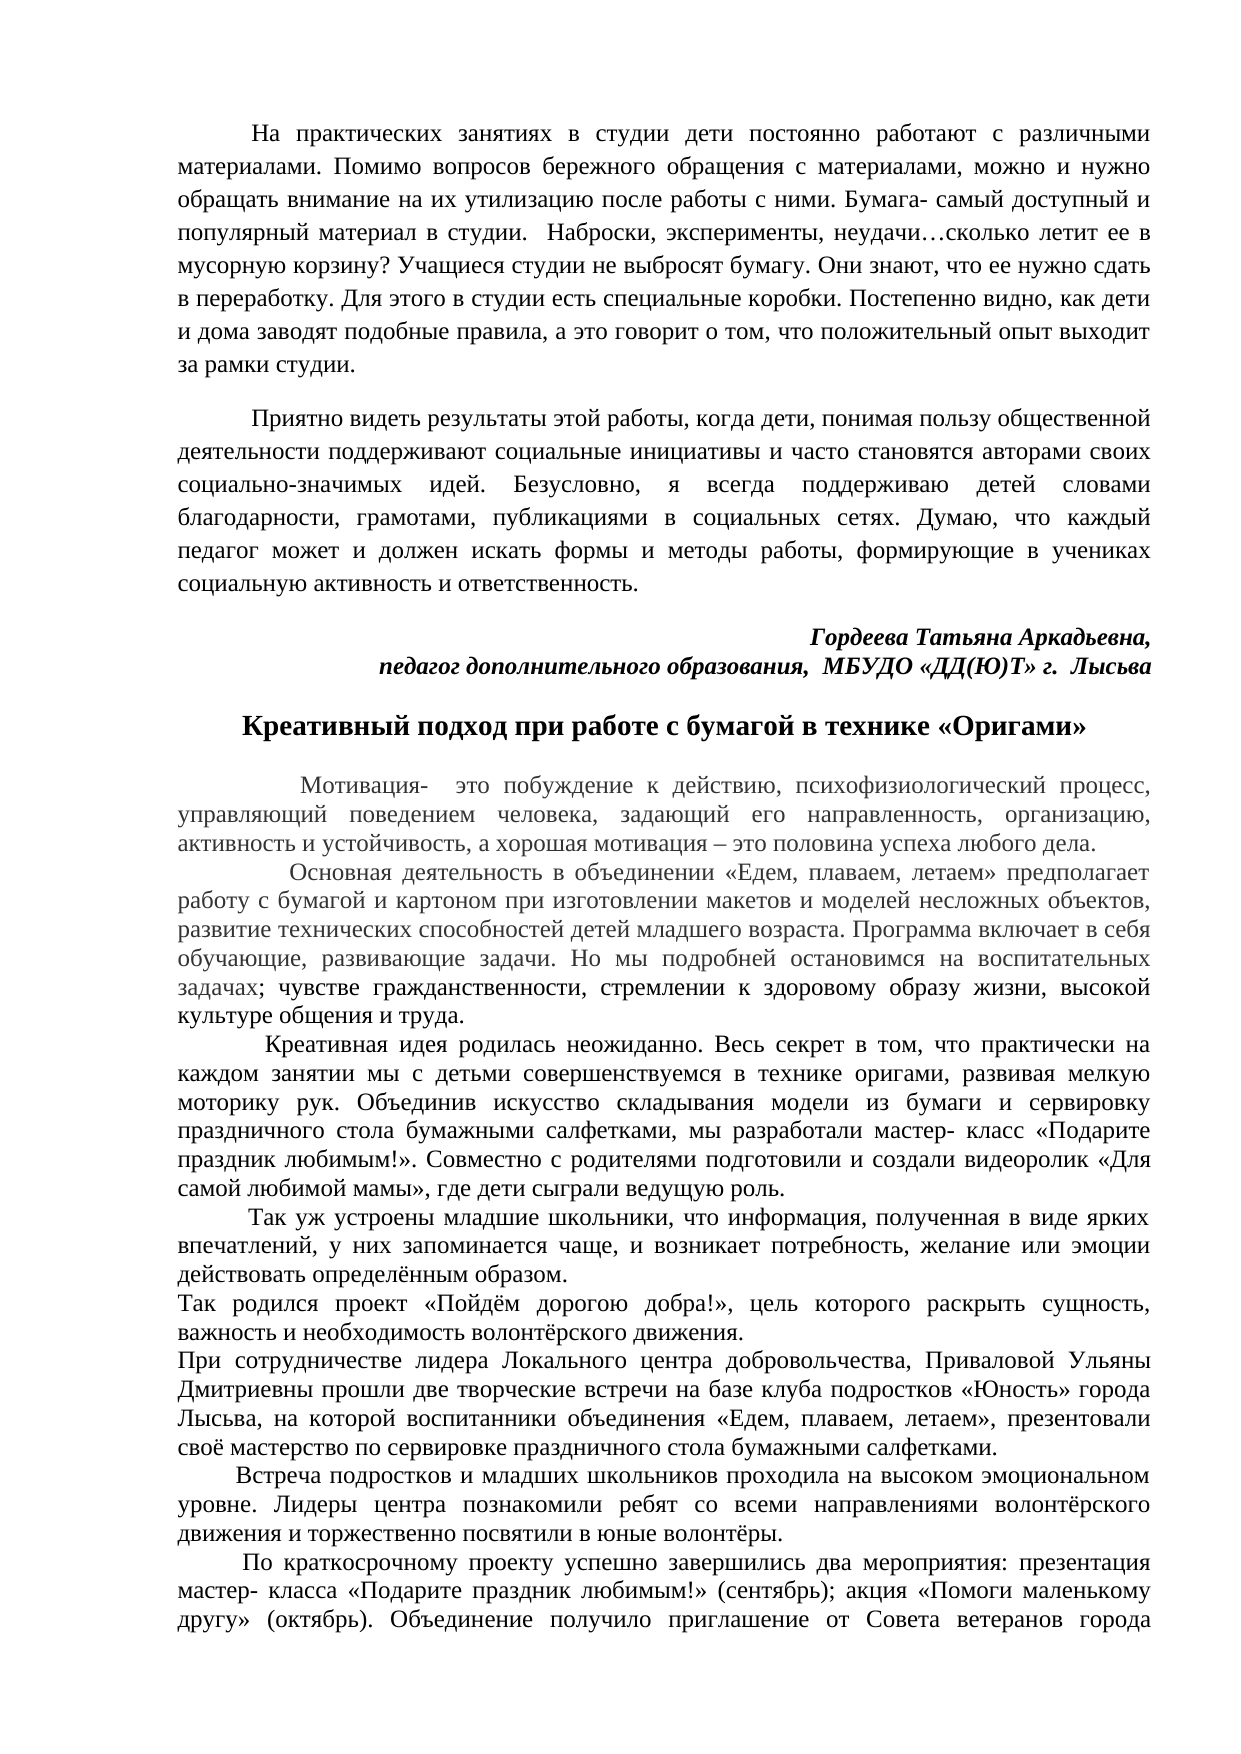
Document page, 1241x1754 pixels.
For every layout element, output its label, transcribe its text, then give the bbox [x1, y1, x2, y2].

text Так родился проект «Пойдём дорогою добра!», цель которого раскрыть сущность, важность и необходимость волонтёрского движения. [177, 1288, 1152, 1346]
text Приятно видеть результаты этой работы, когда дети, понимая пользу общественной деятельности поддерживают социальные инициативы и часто становятся авторами своих социально-значимых идей. Безусловно, я всегда поддерживаю детей словами благодарности, грамотами, публикациями в социальных сетях. Думаю, что каждый педагог может и должен искать формы и методы работы, формирующие в учениках социальную активность и ответственность. [177, 403, 1152, 597]
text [177, 1547, 1152, 1633]
text Мотивация- это побуждение к действию, психофизиологический процесс, управляющий поведением человека, задающий его направленность, организацию, активность и устойчивость, а хорошая мотивация – это половина успеха любого дела. [177, 771, 1152, 857]
text педагог дополнительного образования, МБУДО «ДД(Ю)Т» г. Лысьва [177, 651, 1152, 679]
text Креативный подход при работе с бумагой в технике «Оригами» [177, 708, 1152, 742]
text Основная деятельность в объединении «Едем, плаваем, летаем» предполагает работу с бумагой и картоном при изготовлении макетов и моделей несложных объектов, развитие технических способностей детей младшего возраста. Программа включает в себя обучающие, развивающие задачи. Но мы подробней остановимся на воспитательных задачах; чувстве гражданственности, стремлении к здоровому образу жизни, высокой культуре общения и труда. [177, 972, 1152, 1029]
text Так уж устроены младшие школьники, что информация, полученная в виде ярких впечатлений, у них запоминается чаще, и возникает потребность, желание или эмоции действовать определённым образом. [177, 1202, 1152, 1288]
text При сотрудничестве лидера Локального центра добровольчества, Приваловой Ульяны Дмитриевны прошли две творческие встречи на базе клуба подростков «Юность» города Лысьва, на которой воспитанники объединения «Едем, плаваем, летаем», презентовали своё мастерство по сервировке праздничного стола бумажными салфетками. [177, 1346, 1152, 1461]
text На практических занятиях в студии дети постоянно работают с различными материалами. Помимо вопросов бережного обращения с материалами, можно и нужно обращать внимание на их утилизацию после работы с ними. Бумага- самый доступный и популярный материал в студии. Наброски, эксперименты, неудачи…сколько летит ее в мусорную корзину? Учащиеся студии не выбросят бумагу. Они знают, что ее нужно сдать в переработку. Для этого в студии есть специальные коробки. Постепенно видно, как дети и дома заводят подобные правила, а это говорит о том, что положительный опыт выходит за рамки студии. [177, 118, 1152, 378]
text Встреча подростков и младших школьников проходила на высоком эмоциональном уровне. Лидеры центра познакомили ребят со всеми направлениями волонтёрского движения и торжественно посвятили в юные волонтёры. [177, 1461, 1152, 1547]
text Креативная идея родилась неожиданно. Весь секрет в том, что практически на каждом занятии мы с детьми совершенствуемся в технике оригами, развивая мелкую моторику рук. Объединив искусство складывания модели из бумаги и сервировку праздничного стола бумажными салфетками, мы разработали мастер- класс «Подарите праздник любимым!». Совместно с родителями подготовили и создали видеоролик «Для самой любимой мамы», где дети сыграли ведущую роль. [177, 1029, 1152, 1202]
text Гордеева Татьяна Аркадьевна, [177, 622, 1152, 651]
